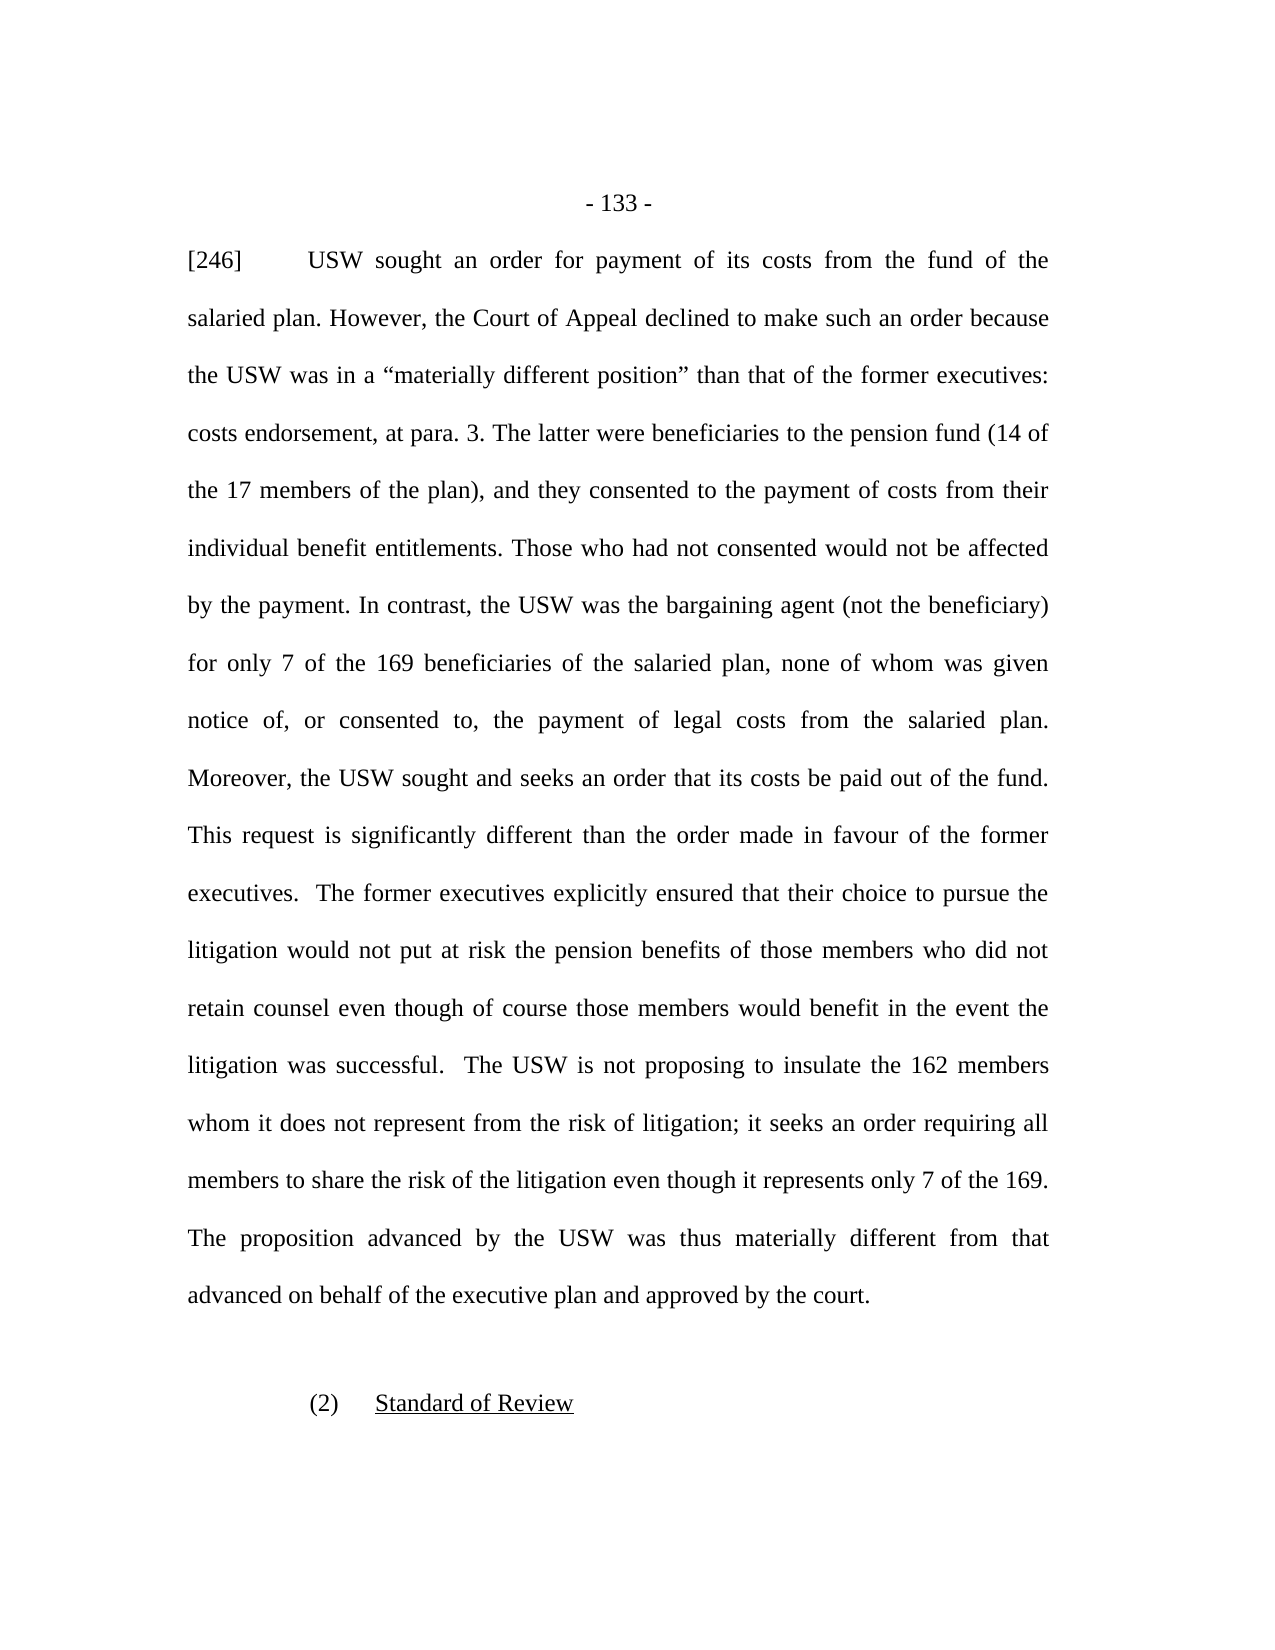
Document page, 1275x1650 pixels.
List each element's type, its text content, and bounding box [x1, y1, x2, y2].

text USW sought an order for payment of its costs from the fund of the salaried plan. However, the Court of Appeal declined to make such an order because the USW was in a “materially different position” than that of the former executives: costs endorsement, at para. 3. The latter were beneficiaries to the pension fund (14 of the 17 members of the plan), and they consented to the payment of costs from their individual benefit entitlements. Those who had not consented would not be affected by the payment. In contrast, the USW was the bargaining agent (not the beneficiary) for only 7 of the 169 beneficiaries of the salaried plan, none of whom was given notice of, or consented to, the payment of legal costs from the salaried plan. Moreover, the USW sought and seeks an order that its costs be paid out of the fund. This request is significantly different than the order made in favour of the former executives. The former executives explicitly ensured that their choice to pursue the litigation would not put at risk the pension benefits of those members who did not retain counsel even though of course those members would benefit in the event the litigation was successful. The USW is not proposing to insulate the 162 members whom it does not represent from the risk of litigation; it seeks an order requiring all members to share the risk of the litigation even though it represents only 7 of the 169. The proposition advanced by the USW was thus materially different from that advanced on behalf of the executive plan and approved by the court. [187, 245, 1050, 1309]
title (2) Standard of Review [187, 1388, 1050, 1416]
